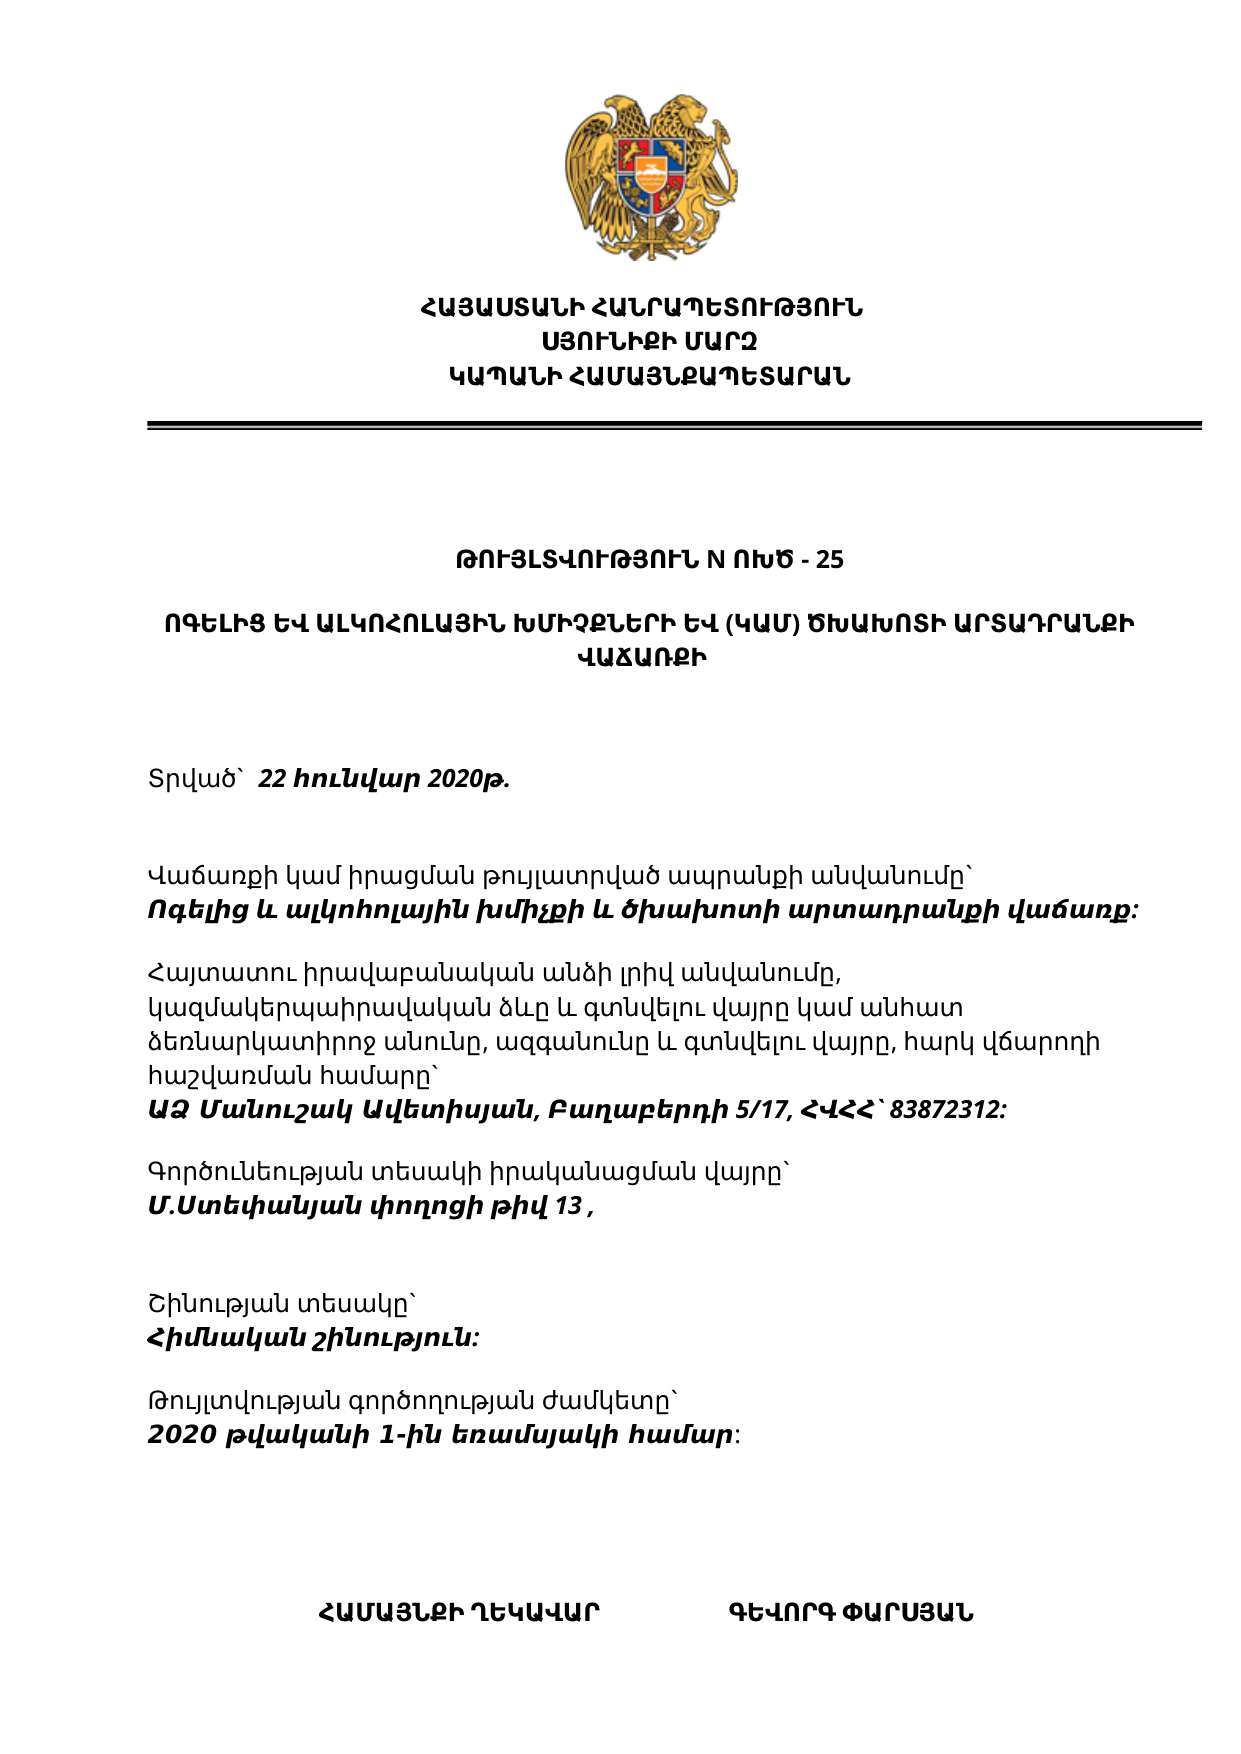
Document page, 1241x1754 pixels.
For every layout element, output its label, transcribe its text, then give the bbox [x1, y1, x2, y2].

picture [559, 88, 740, 261]
text ՀԱՅԱՍՏԱՆԻ ՀԱՆՐԱՊԵՏՈՒԹՅՈՒՆ ՍՅՈՒՆԻՔԻ ՄԱՐԶ ԿԱՊԱՆԻ ՀԱՄԱՅՆՔԱՊԵՏԱՐԱՆ [147, 290, 1151, 392]
text ԹՈՒՅԼՏՎՈՒԹՅՈՒՆ N ՈԽԾ - 25 [147, 542, 1151, 576]
text Շինության տեսակը` Հիմնական շինություն: [147, 1251, 1151, 1353]
text ՀԱՄԱՅՆՔԻ ՂԵԿԱՎԱՐ ԳԵՎՈՐԳ ՓԱՐՍՅԱՆ [147, 1595, 1151, 1629]
text ՈԳԵԼԻՑ ԵՎ ԱԼԿՈՀՈԼԱՅԻՆ ԽՄԻՉՔՆԵՐԻ ԵՎ (ԿԱՄ) ԾԽԱԽՈՏԻ ԱՐՏԱԴՐԱՆՔԻ ՎԱՃԱՌՔԻ [147, 605, 1151, 674]
text Տրված` 22 հունվար 2020թ. [147, 760, 1151, 794]
text Հայտատու իրավաբանական անձի լրիվ անվանումը, կազմակերպաիրավական ձևը և գտնվելու վայրը կամ անհատ ձեռնարկատիրոջ անունը, ազգանունը և գտնվելու վայրը, հարկ վճարողի հաշվառման համարը` ԱՁ Մանուշակ Ավետիսյան, Բաղաբերդի 5/17, ՀՎՀՀ` 83872312: Գործունեության տեսակի իրականացման վայրը` Մ.Ստեփանյան փողոցի թիվ 13 , [147, 955, 1151, 1222]
text Վաճառքի կամ իրացման թույլատրված ապրանքի անվանումը` Ոգելից և ալկոհոլային խմիչքի և ծխախոտի արտադրանքի վաճառք: [147, 824, 1151, 926]
text Թույլտվության գործողության ժամկետը` 2020 թվականի 1-ին եռամսյակի համար: [147, 1383, 1151, 1451]
picture [147, 421, 1203, 430]
